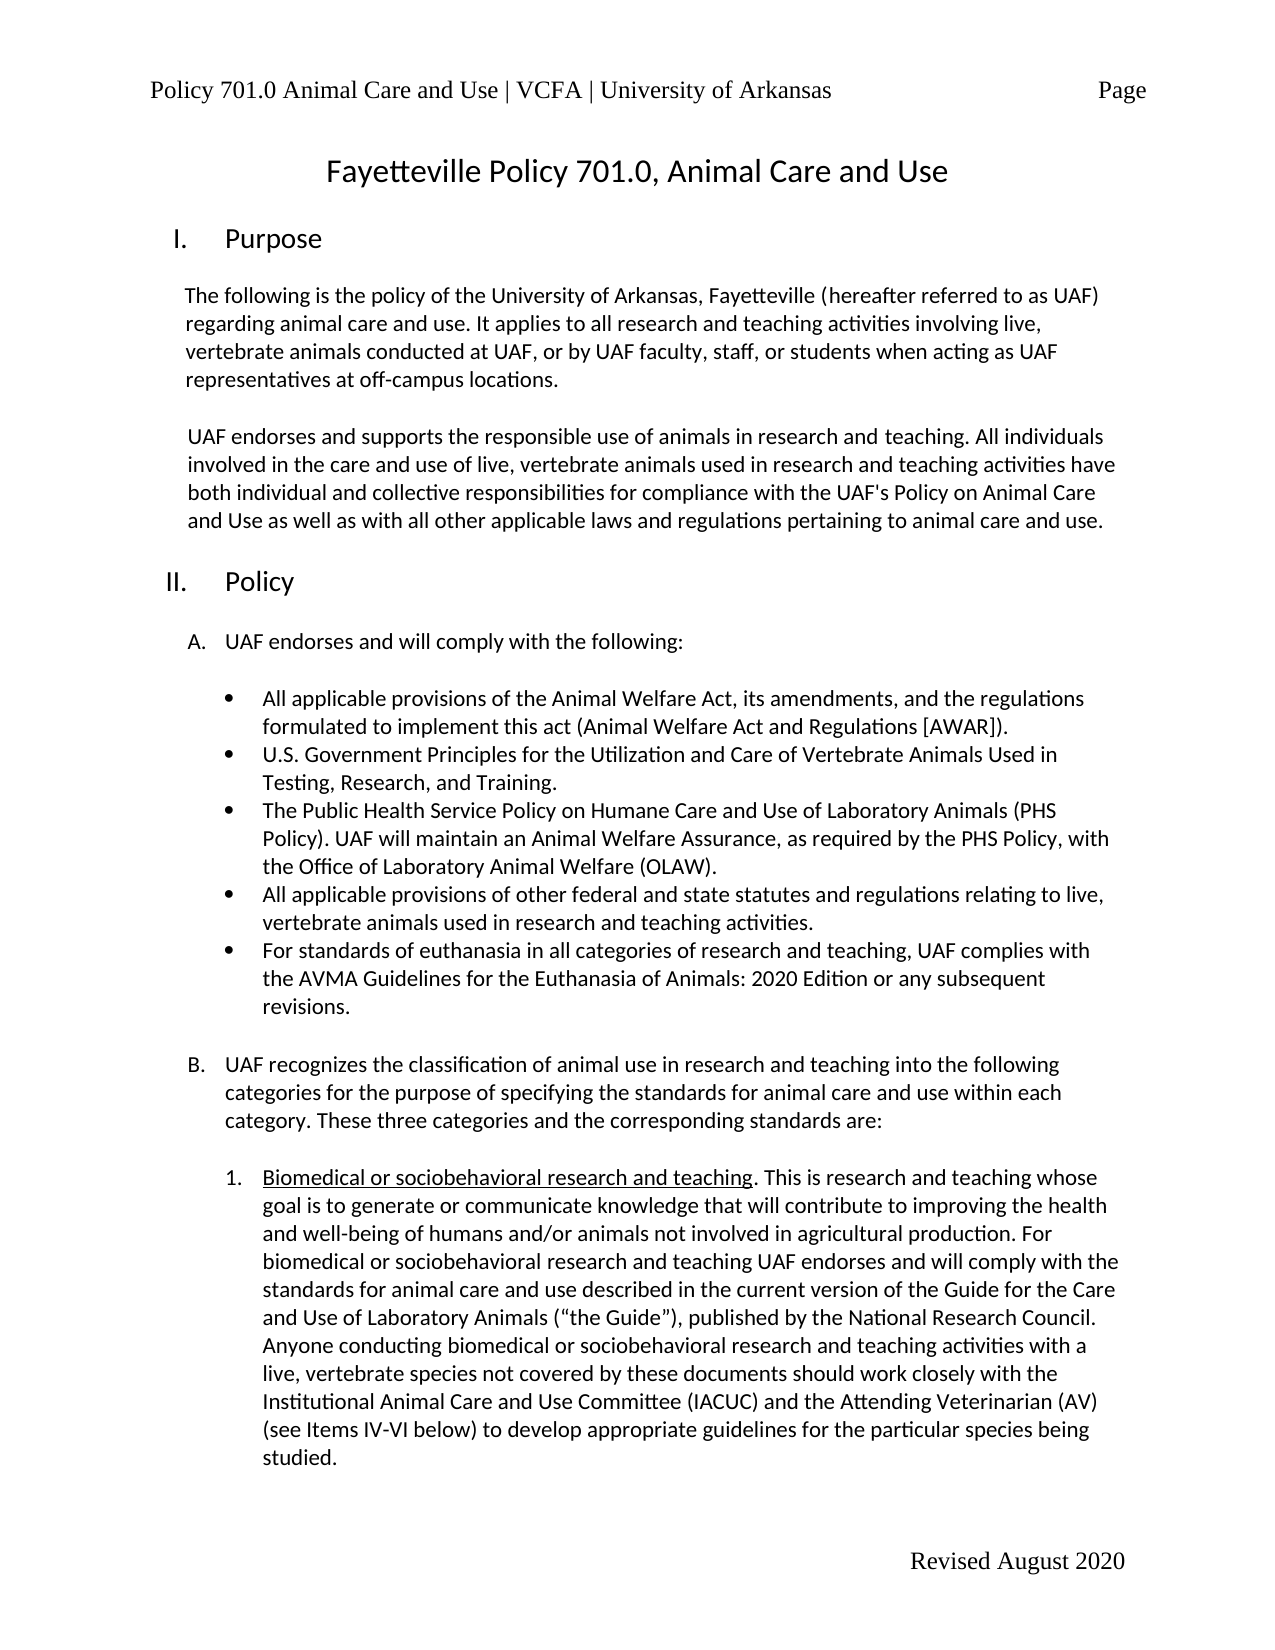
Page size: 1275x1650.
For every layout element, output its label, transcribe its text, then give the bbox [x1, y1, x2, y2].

list The Public Health Service Policy on Humane Care and Use of Laboratory Animals (PHS Policy). UAF will maintain an Animal Welfare Assurance, as required by the PHS Policy, with the Office of Laboratory Animal Welfare (OLAW). [225, 796, 1125, 880]
list All applicable provisions of the Animal Welfare Act, its amendments, and the regulations formulated to implement this act (Animal Welfare Act and Regulations [AWAR]). [225, 684, 1125, 740]
text The following is the policy of the University of Arkansas, Fayetteville (hereafter referred to as UAF) regarding animal care and use. It applies to all research and teaching activities involving live, vertebrate animals conducted at UAF, or by UAF faculty, staff, or students when acting as UAF representatives at off-campus locations. [184, 281, 1125, 393]
list UAF endorses and will comply with the following: [187, 627, 1125, 655]
text Fayetteville Policy 701.0, Animal Care and Use [150, 150, 1125, 191]
list All applicable provisions of other federal and state statutes and regulations relating to live, vertebrate animals used in research and teaching activities. [225, 880, 1125, 936]
list Biomedical or sociobehavioral research and teaching. This is research and teaching whose goal is to generate or communicate knowledge that will contribute to improving the health and well-being of humans and/or animals not involved in agricultural production. For biomedical or sociobehavioral research and teaching UAF endorses and will comply with the standards for animal care and use described in the current version of the Guide for the Care and Use of Laboratory Animals (“the Guide”), published by the National Research Council. Anyone conducting biomedical or sociobehavioral research and teaching activities with a live, vertebrate species not covered by these documents should work closely with the Institutional Animal Care and Use Committee (IACUC) and the Attending Veterinarian (AV) (see Items IV-VI below) to develop appropriate guidelines for the particular species being studied. [225, 1163, 1125, 1471]
list UAF recognizes the classification of animal use in research and teaching into the following categories for the purpose of specifying the standards for animal care and use within each category. These three categories and the corresponding standards are: [187, 1050, 1125, 1134]
subtitle Purpose [187, 220, 1125, 256]
list U.S. Government Principles for the Utilization and Care of Vertebrate Animals Used in Testing, Research, and Training. [225, 740, 1125, 796]
text UAF endorses and supports the responsible use of animals in research and teaching. All individuals involved in the care and use of live, vertebrate animals used in research and teaching activities have both individual and collective responsibilities for compliance with the UAF's Policy on Animal Care and Use as well as with all other applicable laws and regulations pertaining to animal care and use. [187, 422, 1125, 534]
subtitle Policy [187, 563, 1125, 599]
list For standards of euthanasia in all categories of research and teaching, UAF complies with the AVMA Guidelines for the Euthanasia of Animals: 2020 Edition or any subsequent revisions. [225, 936, 1125, 1021]
